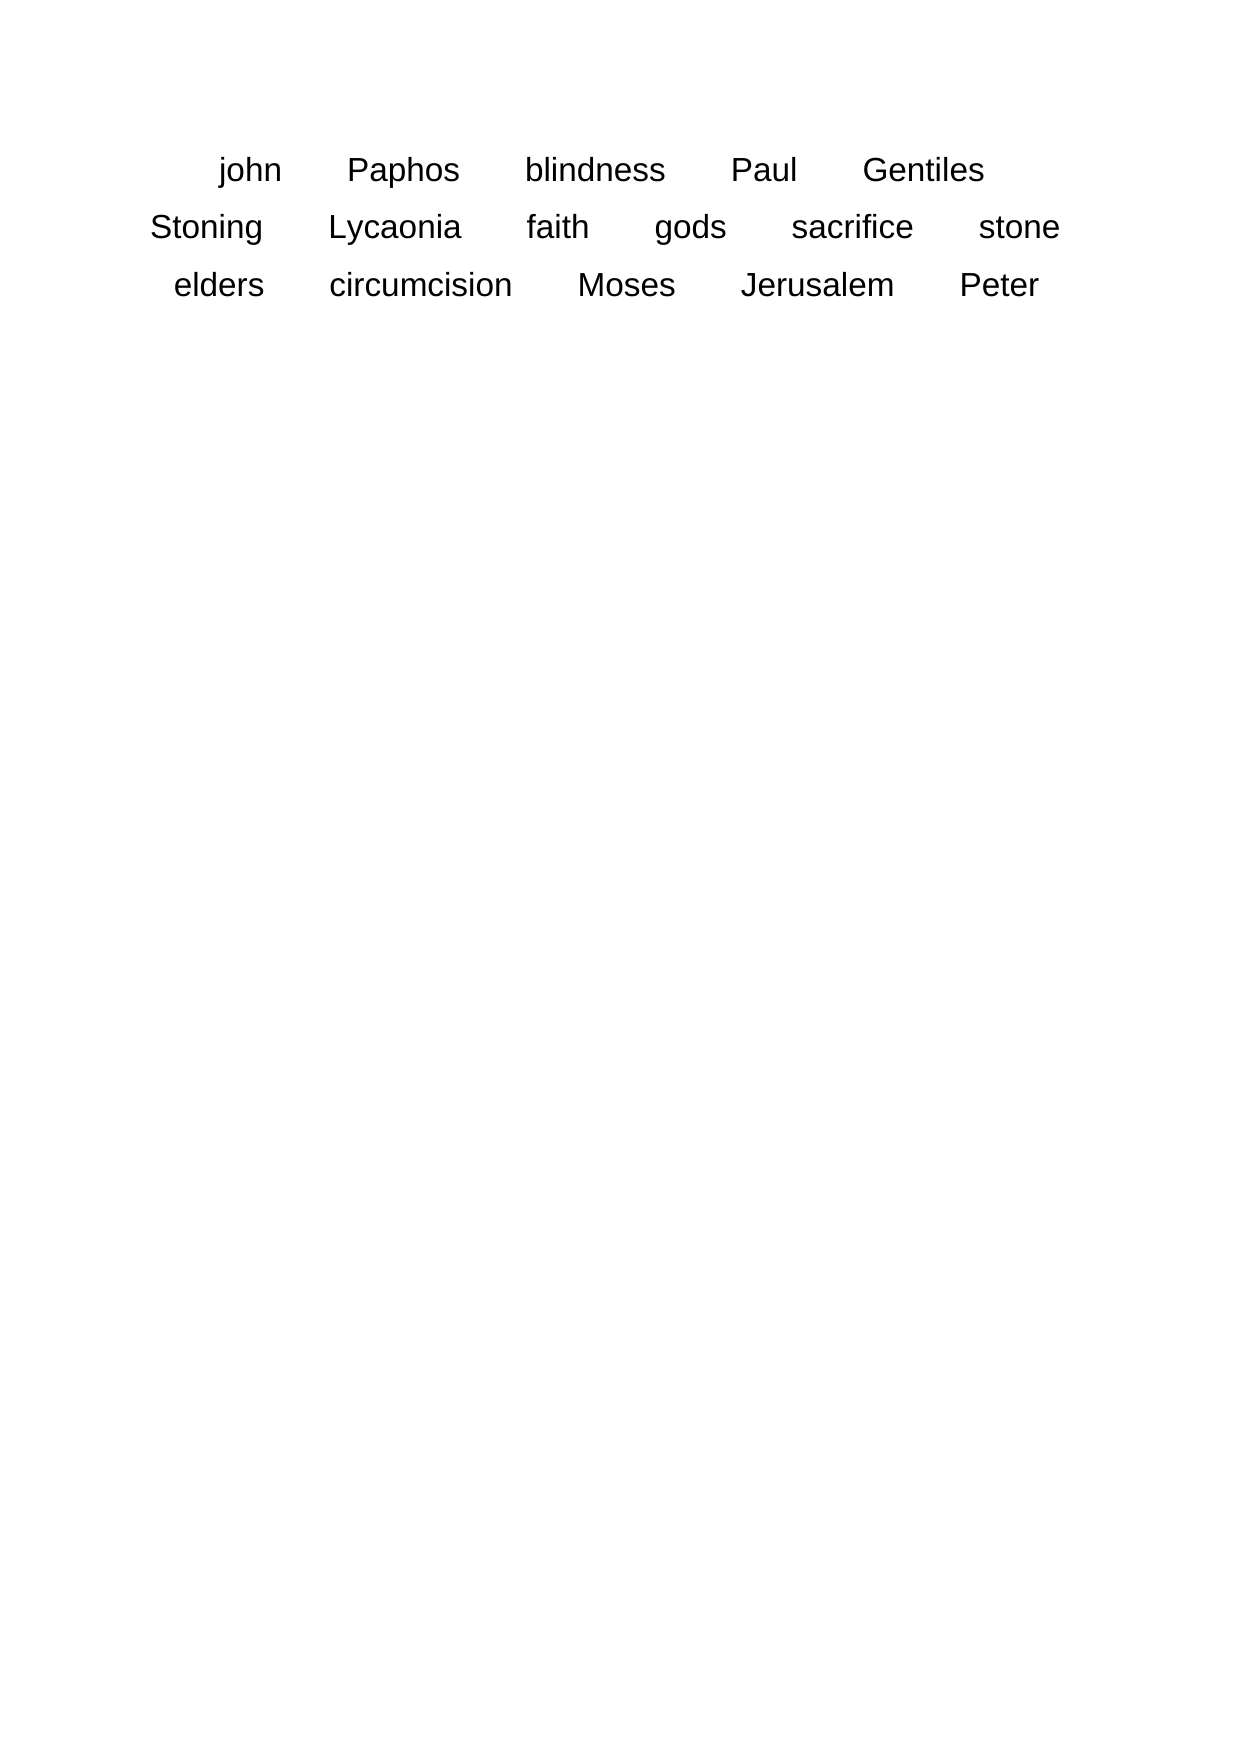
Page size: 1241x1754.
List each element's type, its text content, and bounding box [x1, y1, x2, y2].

text john Paphos blindness Paul Gentiles Stoning Lycaonia faith gods sacrifice stone elders circumcision Moses Jerusalem Peter [150, 150, 1090, 304]
